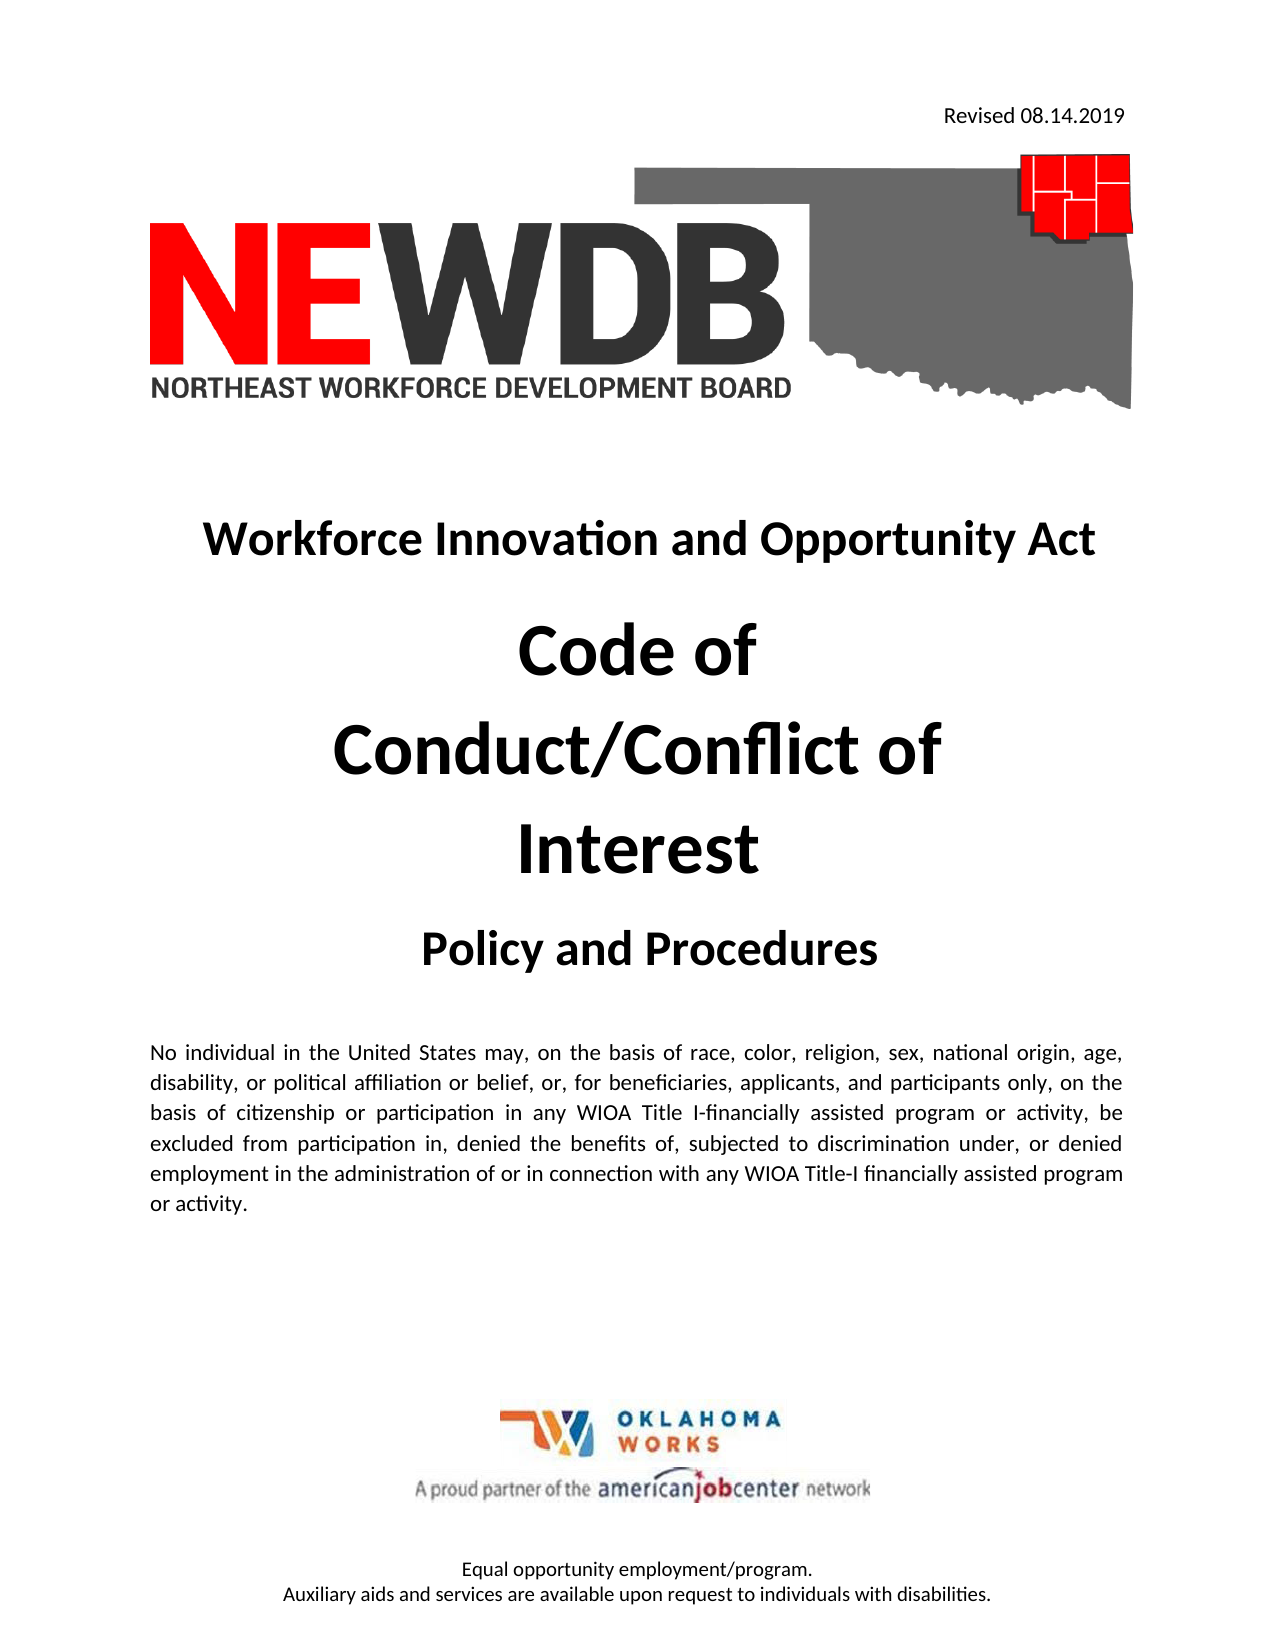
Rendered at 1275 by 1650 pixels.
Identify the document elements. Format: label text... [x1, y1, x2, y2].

picture [150, 154, 1134, 409]
subtitle Policy and Procedures [421, 916, 1125, 977]
text No individual in the United States may, on the basis of race, color, religion, sex, national origin, age, disability, or political affiliation or belief, or, for beneficiaries, applicants, and participants only, on the basis of citizenship or participation in any WIOA Title I-financially assisted program or activity, be excluded from participation in, denied the benefits of, subjected to discrimination under, or denied employment in the administration of or in connection with any WIOA Title-I financially assisted program or activity. [150, 1038, 1125, 1217]
picture [415, 1399, 871, 1503]
text Code of Conduct/Conflict of Interest [258, 603, 1018, 892]
text Workforce Innovation and Opportunity Act [202, 507, 1125, 568]
